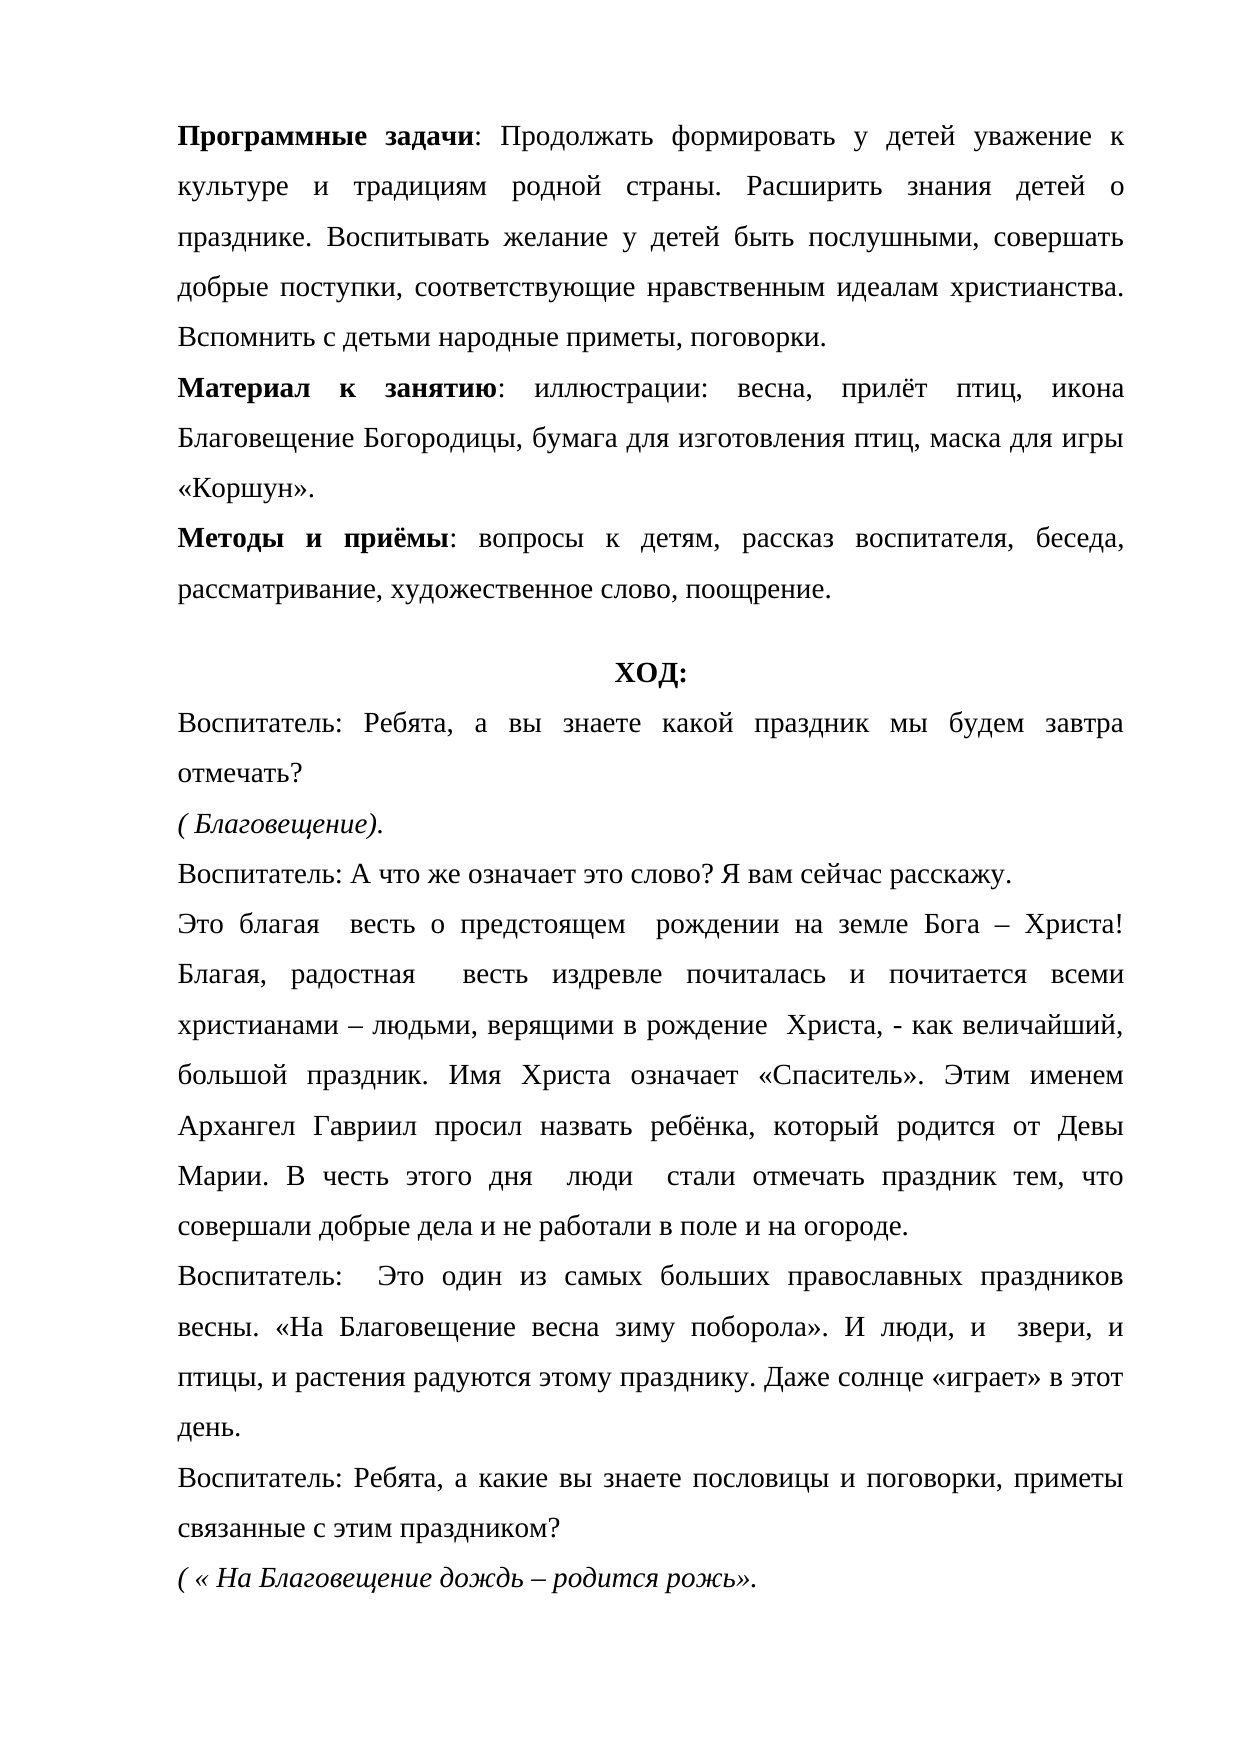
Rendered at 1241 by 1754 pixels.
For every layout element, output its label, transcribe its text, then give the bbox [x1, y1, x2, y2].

text Воспитатель: Ребята, а вы знаете какой праздник мы будем завтра отмечать? [177, 705, 1125, 789]
text Воспитатель: А что же означает это слово? Я вам сейчас расскажу. [177, 856, 1125, 889]
text ХОД: [177, 655, 1125, 688]
text Материал к занятию: иллюстрации: весна, прилёт птиц, икона Благовещение Богородицы, бумага для изготовления птиц, маска для игры «Коршун». [177, 370, 1125, 504]
text ( Благовещение). [177, 806, 1125, 839]
text Воспитатель: Ребята, а какие вы знаете пословицы и поговорки, приметы связанные с этим праздником? [177, 1460, 1125, 1544]
text ( « На Благовещение дождь – родится рожь». [177, 1560, 1125, 1594]
text Программные задачи: Продолжать формировать у детей уважение к культуре и традициям родной страны. Расширить знания детей о празднике. Воспитывать желание у детей быть послушными, совершать добрые поступки, соответствующие нравственным идеалам христианства. Вспомнить с детьми народные приметы, поговорки. [177, 118, 1125, 353]
text Методы и приёмы: вопросы к детям, рассказ воспитателя, беседа, рассматривание, художественное слово, поощрение. [177, 521, 1125, 604]
text Это благая весть о предстоящем рождении на земле Бога – Христа! Благая, радостная весть издревле почиталась и почитается всеми христианами – людьми, верящими в рождение Христа, - как величайший, большой праздник. Имя Христа означает «Спаситель». Этим именем Архангел Гавриил просил назвать ребёнка, который родится от Девы Марии. В честь этого дня люди стали отмечать праздник тем, что совершали добрые дела и не работали в поле и на огороде. [177, 906, 1125, 1242]
text Воспитатель: Это один из самых больших православных праздников весны. «На Благовещение весна зиму поборола». И люди, и звери, и птицы, и растения радуются этому празднику. Даже солнце «играет» в этот день. [177, 1258, 1125, 1443]
